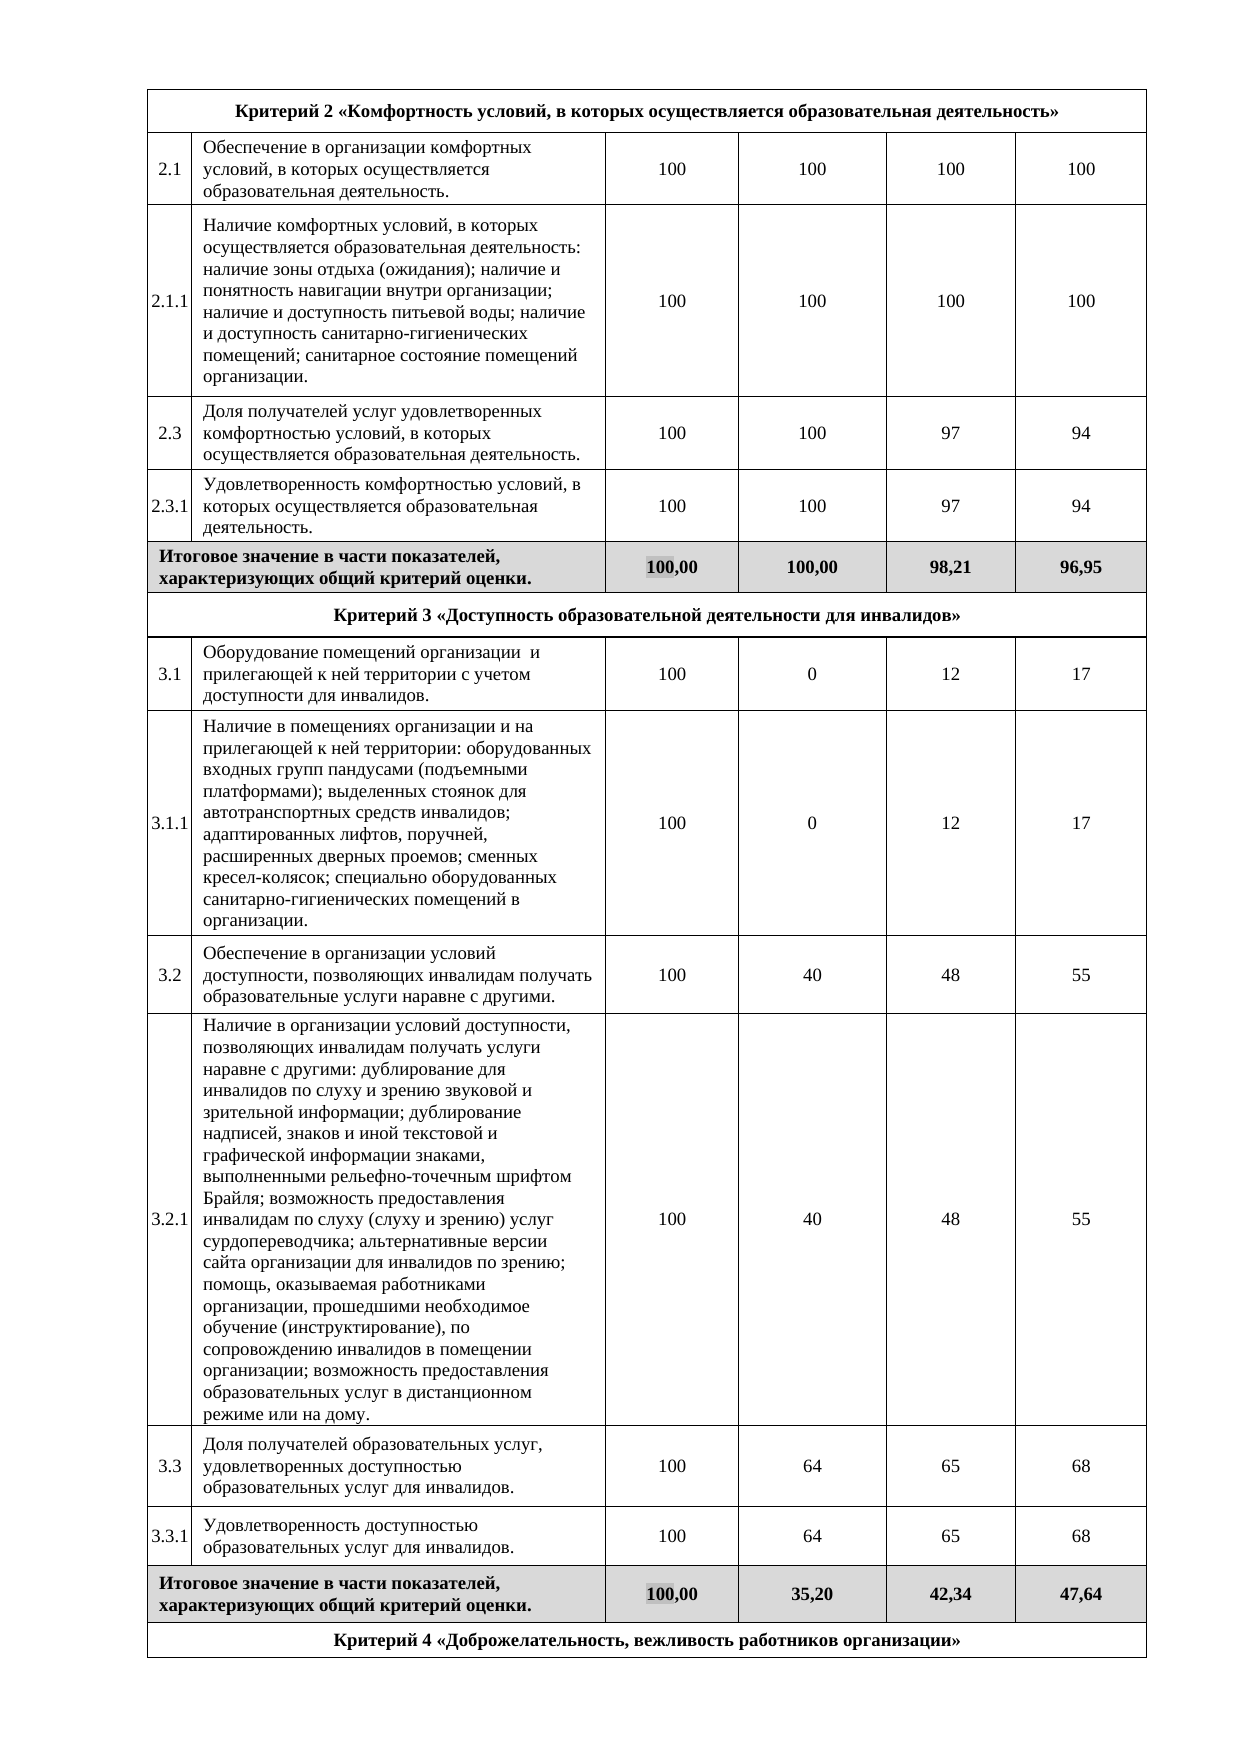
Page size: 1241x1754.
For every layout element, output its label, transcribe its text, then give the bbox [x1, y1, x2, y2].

table_cell 100 [887, 205, 1015, 396]
table_cell 100 [606, 1426, 738, 1506]
table_cell Удовлетворенность доступностью образовательных услуг для инвалидов. [192, 1507, 605, 1565]
table_cell 100 [887, 133, 1015, 204]
table_cell 64 [739, 1507, 886, 1565]
table_cell 3.2.1 [148, 1014, 191, 1424]
table_cell 2.1 [148, 133, 191, 204]
table_cell 100 [606, 1507, 738, 1565]
table_cell 17 [1016, 711, 1146, 935]
table_cell 55 [1016, 936, 1146, 1013]
table_cell 65 [887, 1426, 1015, 1506]
table_cell Удовлетворенность комфортностью условий, в которых осуществляется образовательная деятельность. [192, 470, 605, 541]
table_cell Обеспечение в организации условий доступности, позволяющих инвалидам получать образовательные услуги наравне с другими. [192, 936, 605, 1013]
table_cell 98,21 [887, 542, 1015, 592]
table_cell 17 [1016, 638, 1146, 710]
table_cell 12 [887, 638, 1015, 710]
table_cell 0 [739, 638, 886, 710]
table_cell 100 [606, 638, 738, 710]
table_cell 100 [1016, 205, 1146, 396]
table_cell 100,00 [739, 542, 886, 592]
table_cell 48 [887, 936, 1015, 1013]
table_cell 3.3 [148, 1426, 191, 1506]
table_cell 100,00 [606, 542, 738, 592]
table_cell 48 [887, 1014, 1015, 1424]
table_cell 68 [1016, 1507, 1146, 1565]
table_cell 47,64 [1016, 1566, 1146, 1622]
table_cell 42,34 [887, 1566, 1015, 1622]
table_cell 40 [739, 1014, 886, 1424]
table_cell 100 [606, 936, 738, 1013]
table_cell Доля получателей услуг удовлетворенных комфортностью условий, в которых осуществляется образовательная деятельность. [192, 397, 605, 468]
table_cell 100 [606, 133, 738, 204]
table_cell Критерий 3 «Доступность образовательной деятельности для инвалидов» [148, 593, 1146, 636]
table_cell 2.3.1 [148, 470, 191, 541]
table_cell 100 [739, 205, 886, 396]
table_cell 100 [606, 397, 738, 468]
table_cell Обеспечение в организации комфортных условий, в которых осуществляется образовательная деятельность. [192, 133, 605, 204]
table_cell Наличие в организации условий доступности, позволяющих инвалидам получать услуги наравне с другими: дублирование для инвалидов по слуху и зрению звуковой и зрительной информации; дублирование надписей, знаков и иной текстовой и графической информации знаками, выполненными рельефно-точечным шрифтом Брайля; возможность предоставления инвалидам по слуху (слуху и зрению) услуг сурдопереводчика; альтернативные версии сайта организации для инвалидов по зрению; помощь, оказываемая работниками организации, прошедшими необходимое обучение (инструктирование), по сопровождению инвалидов в помещении организации; возможность предоставления образовательных услуг в дистанционном режиме или на дому. [192, 1014, 605, 1424]
table_cell 100 [739, 133, 886, 204]
table_cell 3.1 [148, 638, 191, 710]
table_cell 3.3.1 [148, 1507, 191, 1565]
table_cell 97 [887, 397, 1015, 468]
table_cell 55 [1016, 1014, 1146, 1424]
table_cell 2.3 [148, 397, 191, 468]
table_cell 65 [887, 1507, 1015, 1565]
table_cell 2.1.1 [148, 205, 191, 396]
table_cell 0 [739, 711, 886, 935]
table_cell 3.2 [148, 936, 191, 1013]
table_cell Критерий 2 «Комфортность условий, в которых осуществляется образовательная деятельность» [148, 90, 1146, 132]
table_cell 100 [606, 711, 738, 935]
table_cell Наличие комфортных условий, в которых осуществляется образовательная деятельность: наличие зоны отдыха (ожидания); наличие и понятность навигации внутри организации; наличие и доступность питьевой воды; наличие и доступность санитарно-гигиенических помещений; санитарное состояние помещений организации. [192, 205, 605, 396]
table_cell 97 [887, 470, 1015, 541]
table_cell Оборудование помещений организации и прилегающей к ней территории с учетом доступности для инвалидов. [192, 638, 605, 710]
table_cell 96,95 [1016, 542, 1146, 592]
table_cell 100 [606, 1014, 738, 1424]
table_cell 3.1.1 [148, 711, 191, 935]
table_cell Доля получателей образовательных услуг, удовлетворенных доступностью образовательных услуг для инвалидов. [192, 1426, 605, 1506]
table_cell 100,00 [606, 1566, 738, 1622]
table_cell 100 [606, 205, 738, 396]
table_cell Итоговое значение в части показателей, характеризующих общий критерий оценки. [148, 1566, 605, 1622]
table_cell 100 [606, 470, 738, 541]
table_cell 94 [1016, 397, 1146, 468]
table_cell 68 [1016, 1426, 1146, 1506]
table_cell Наличие в помещениях организации и на прилегающей к ней территории: оборудованных входных групп пандусами (подъемными платформами); выделенных стоянок для автотранспортных средств инвалидов; адаптированных лифтов, поручней, расширенных дверных проемов; сменных кресел-колясок; специально оборудованных санитарно-гигиенических помещений в организации. [192, 711, 605, 935]
table_cell 40 [739, 936, 886, 1013]
table_cell 100 [739, 470, 886, 541]
table_cell 64 [739, 1426, 886, 1506]
table_cell Критерий 4 «Доброжелательность, вежливость работников организации» [148, 1623, 1146, 1657]
table_cell 12 [887, 711, 1015, 935]
table_cell 94 [1016, 470, 1146, 541]
table_cell 35,20 [739, 1566, 886, 1622]
table_cell Итоговое значение в части показателей, характеризующих общий критерий оценки. [148, 542, 605, 592]
table_cell 100 [1016, 133, 1146, 204]
table_cell 100 [739, 397, 886, 468]
